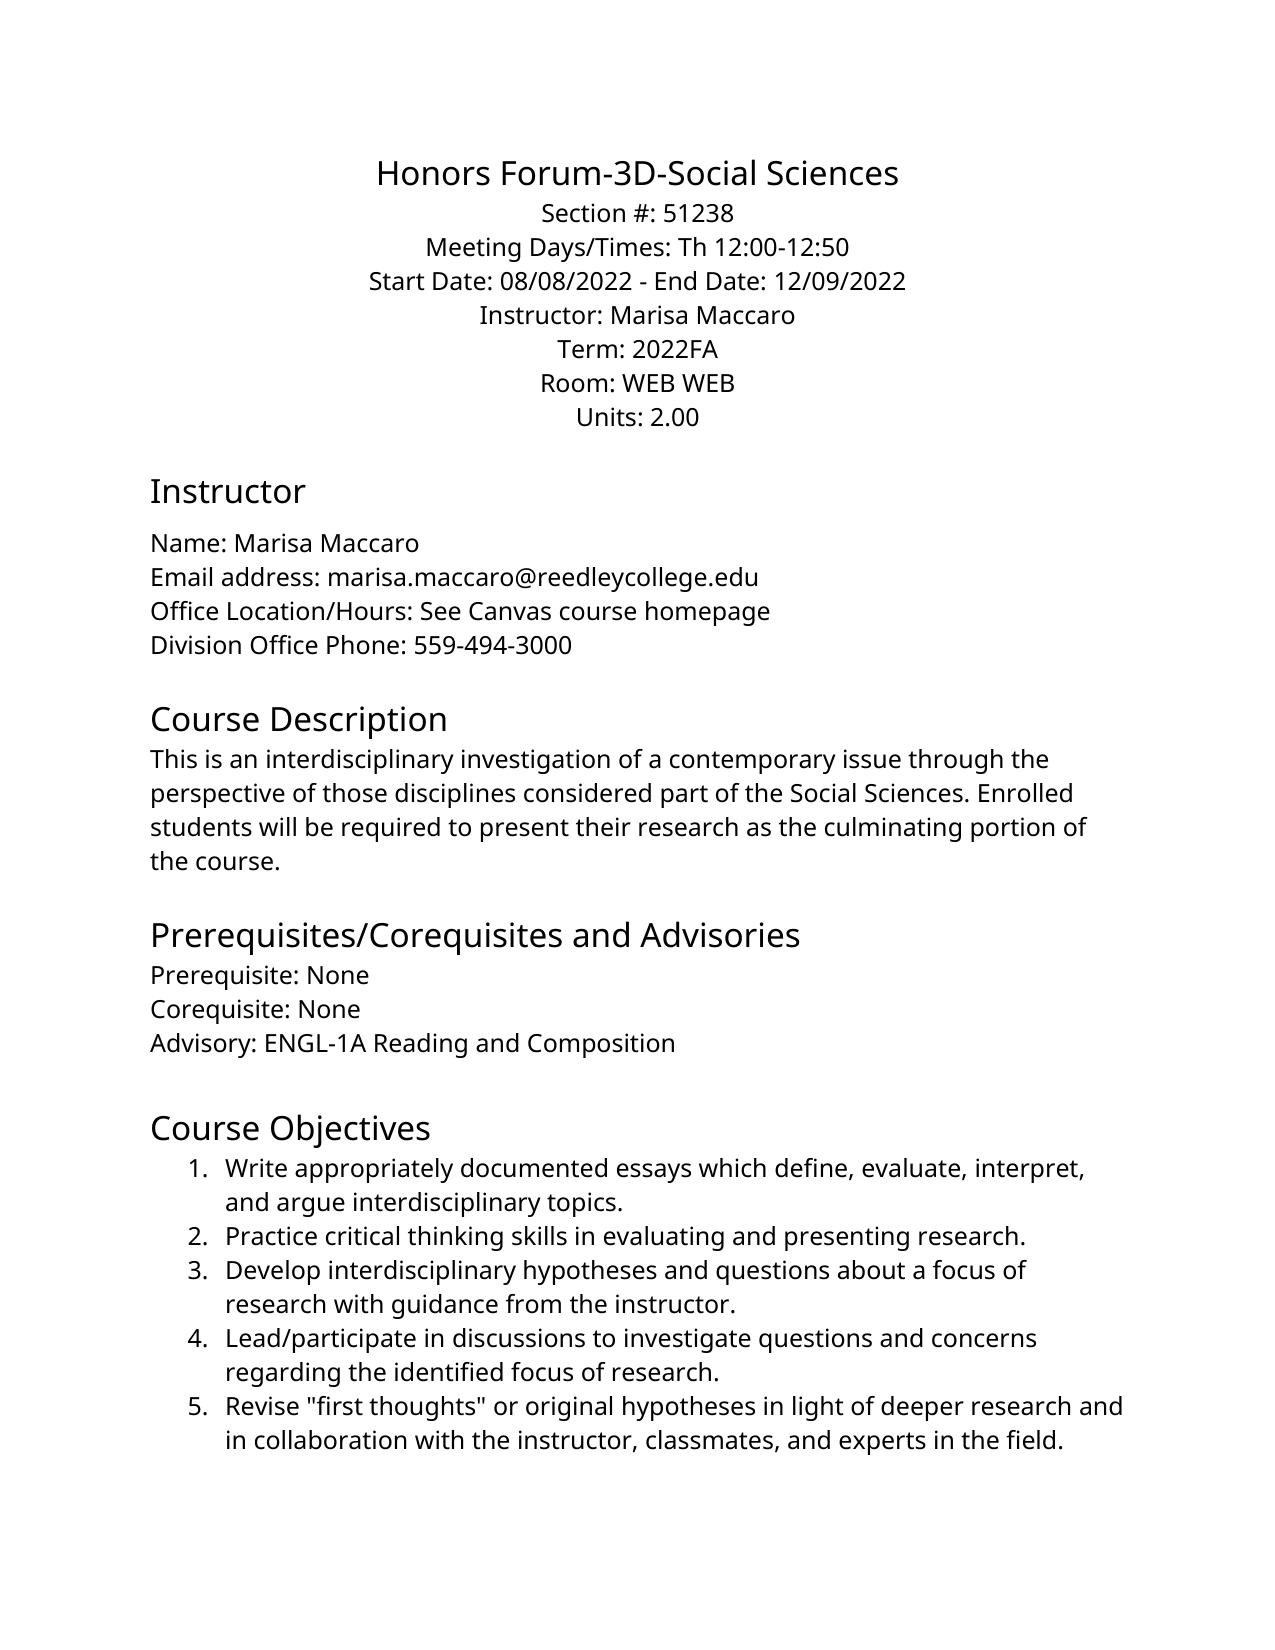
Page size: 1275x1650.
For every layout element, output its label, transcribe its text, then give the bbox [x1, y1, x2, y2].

text Name: Marisa Maccaro [150, 526, 1125, 560]
text Office Location/Hours: See Canvas course homepage [150, 594, 1125, 628]
text Section #: 51238 [150, 195, 1125, 229]
text Email address: marisa.maccaro@reedleycollege.edu [150, 560, 1125, 594]
text Term: 2022FA [150, 332, 1125, 366]
text Course Objectives [150, 1105, 1125, 1150]
text Course Description [150, 696, 1125, 742]
text This is an interdisciplinary investigation of a contemporary issue through the perspective of those disciplines considered part of the Social Sciences. Enrolled students will be required to present their research as the culminating portion of the course. [150, 742, 1125, 878]
list Lead/participate in discussions to investigate questions and concerns regarding the identified focus of research. [187, 1321, 1125, 1389]
text Start Date: 08/08/2022 - End Date: 12/09/2022 [150, 263, 1125, 298]
text Prerequisites/Corequisites and Advisories [150, 912, 1125, 957]
text Room: WEB WEB [150, 366, 1125, 400]
text Instructor [150, 468, 1125, 513]
list Practice critical thinking skills in evaluating and presenting research. [187, 1218, 1125, 1252]
text Advisory: ENGL-1A Reading and Composition [150, 1025, 1125, 1059]
text Meeting Days/Times: Th 12:00-12:50 [150, 229, 1125, 263]
text Honors Forum-3D-Social Sciences [150, 150, 1125, 195]
text Instructor: Marisa Maccaro [150, 298, 1125, 332]
list Develop interdisciplinary hypotheses and questions about a focus of research with guidance from the instructor. [187, 1252, 1125, 1321]
text Units: 2.00 [150, 400, 1125, 434]
list Revise "first thoughts" or original hypotheses in light of deeper research and in collaboration with the instructor, classmates, and experts in the field. [187, 1389, 1125, 1457]
text Division Office Phone: 559-494-3000 [150, 628, 1125, 662]
text Prerequisite: None [150, 957, 1125, 991]
list Write appropriately documented essays which define, evaluate, interpret, and argue interdisciplinary topics. [187, 1150, 1125, 1218]
text Corequisite: None [150, 991, 1125, 1025]
